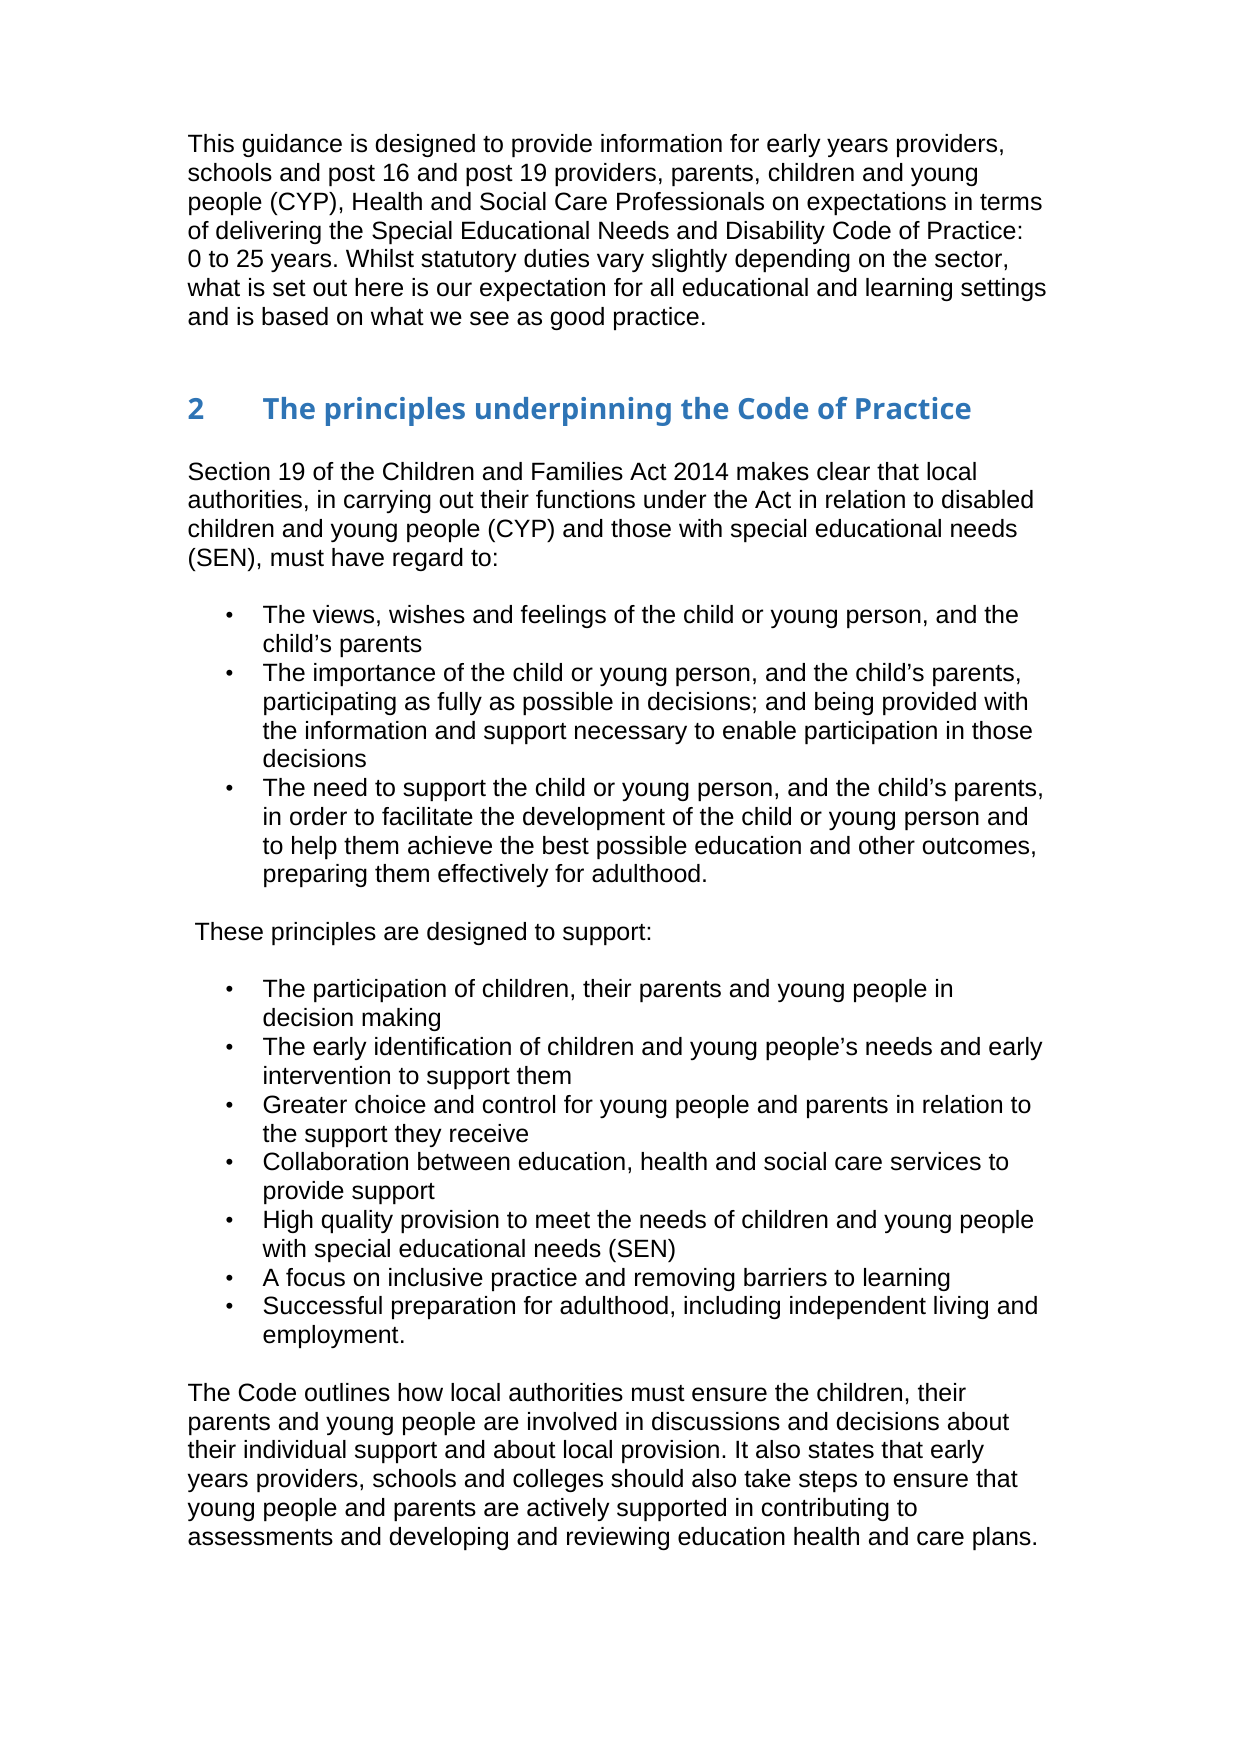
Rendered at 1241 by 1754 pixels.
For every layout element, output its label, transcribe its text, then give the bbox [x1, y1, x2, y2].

text 2 The principles underpinning the Code of Practice [187, 388, 1053, 428]
text The Code outlines how local authorities must ensure the children, their parents and young people are involved in discussions and decisions about their individual support and about local provision. It also states that early years providers, schools and colleges should also take steps to ensure that young people and parents are actively supported in contributing to assessments and developing and reviewing education health and care plans. [187, 1378, 1053, 1550]
text These principles are designed to support: [187, 917, 1053, 946]
list The participation of children, their parents and young people in decision making [225, 974, 1053, 1032]
list Successful preparation for adulthood, including independent living and employment. [225, 1291, 1053, 1349]
list The importance of the child or young person, and the child’s parents, participating as fully as possible in decisions; and being provided with the information and support necessary to enable participation in those decisions [225, 658, 1053, 773]
text Section 19 of the Children and Families Act 2014 makes clear that local authorities, in carrying out their functions under the Act in relation to disabled children and young people (CYP) and those with special educational needs (SEN), must have regard to: [187, 457, 1053, 572]
list Collaboration between education, health and social care services to provide support [225, 1147, 1053, 1205]
list The views, wishes and feelings of the child or young person, and the child’s parents [225, 600, 1053, 658]
text 0 to 25 years. Whilst statutory duties vary slightly depending on the sector, what is set out here is our expectation for all educational and learning settings and is based on what we see as good practice. [187, 244, 1053, 331]
list Greater choice and control for young people and parents in relation to the support they receive [225, 1090, 1053, 1147]
list The early identification of children and young people’s needs and early intervention to support them [225, 1032, 1053, 1090]
list The need to support the child or young person, and the child’s parents, in order to facilitate the development of the child or young person and to help them achieve the best possible education and other outcomes, preparing them effectively for adulthood. [225, 773, 1053, 888]
list High quality provision to meet the needs of children and young people with special educational needs (SEN) [225, 1205, 1053, 1262]
list A focus on inclusive practice and removing barriers to learning [225, 1262, 1053, 1291]
text This guidance is designed to provide information for early years providers, schools and post 16 and post 19 providers, parents, children and young people (CYP), Health and Social Care Professionals on expectations in terms of delivering the Special Educational Needs and Disability Code of Practice: [187, 129, 1053, 244]
